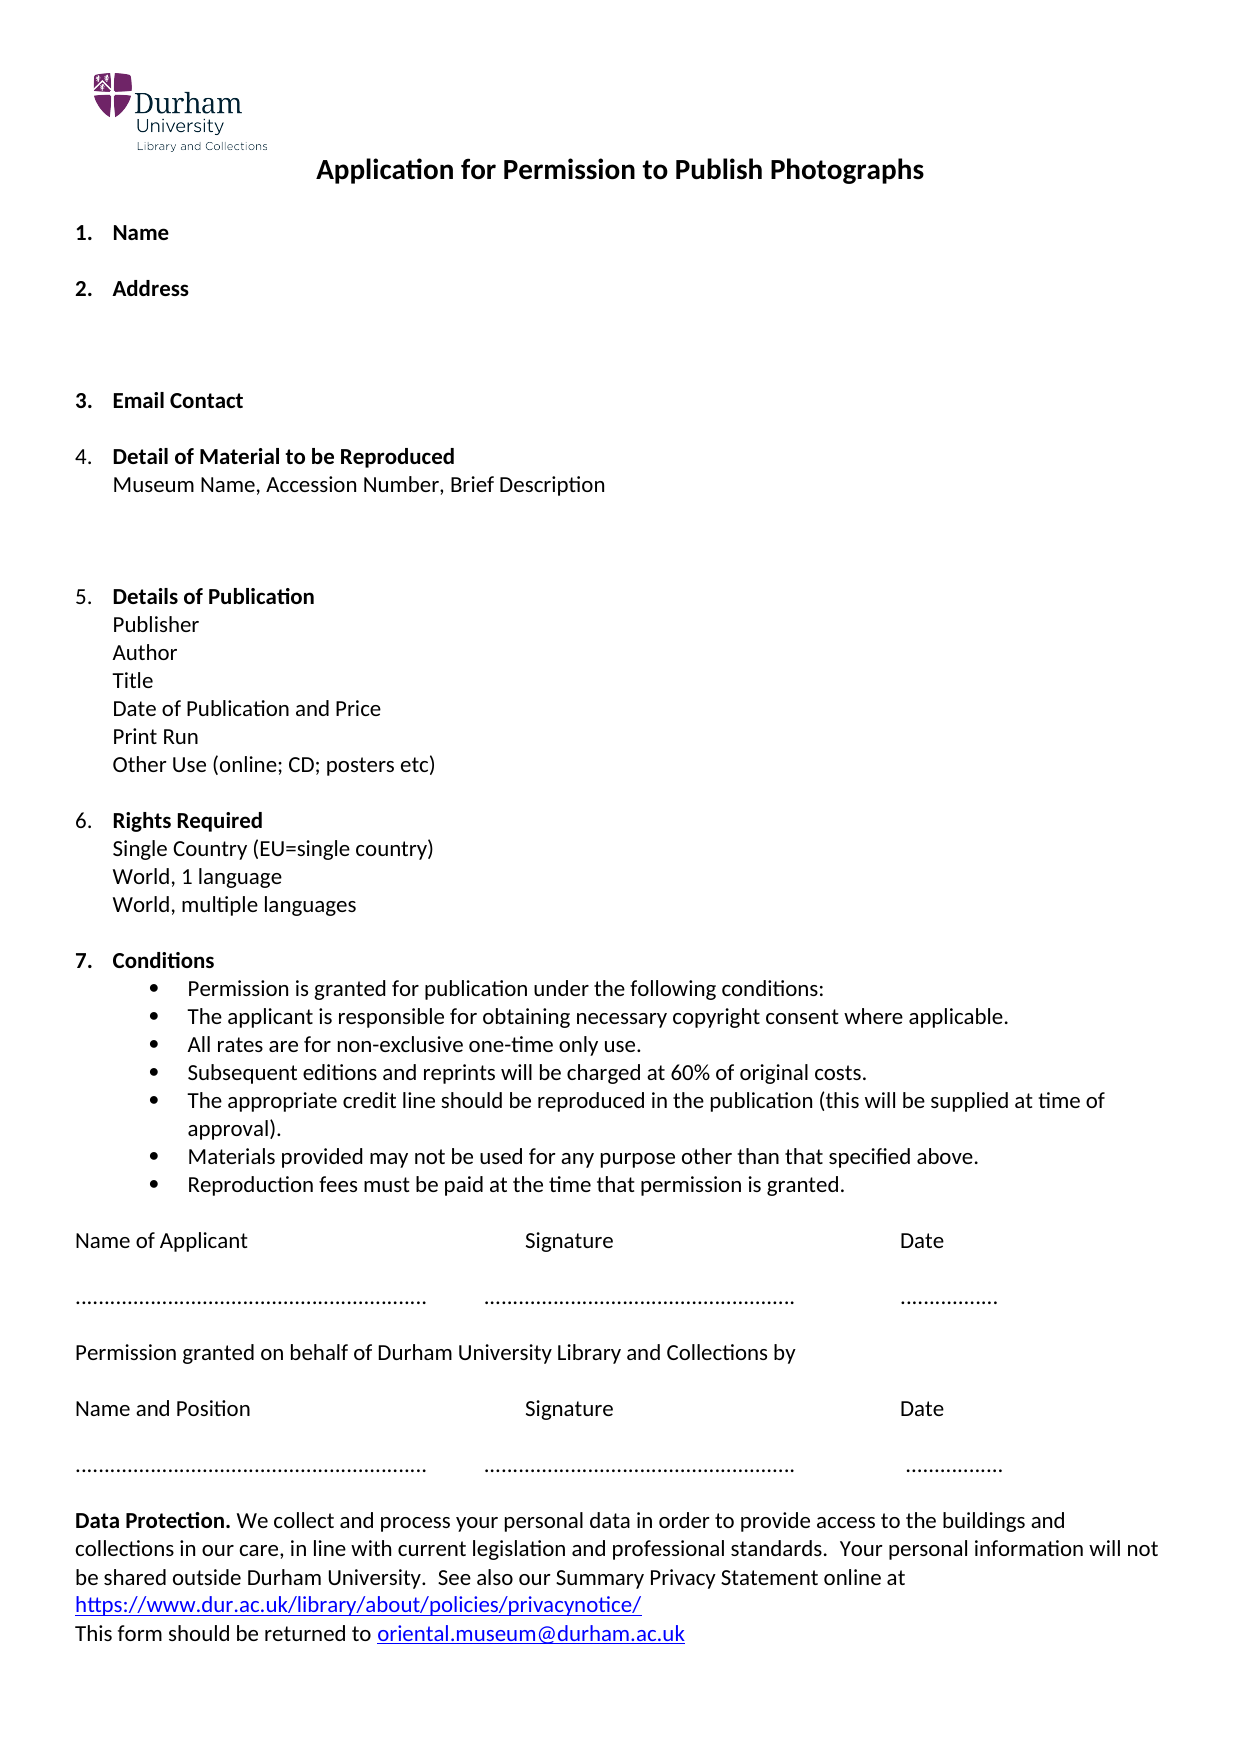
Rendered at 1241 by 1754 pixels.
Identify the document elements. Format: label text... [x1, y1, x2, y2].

text Application for Permission to Publish Photographs [75, 151, 1165, 187]
list Reproduction fees must be paid at the time that permission is granted. [150, 1170, 1165, 1198]
text ............................................................. ...................................................... ................. [75, 1451, 1165, 1478]
list Permission is granted for publication under the following conditions: [150, 974, 1165, 1002]
list Name [75, 218, 1165, 246]
list Conditions [75, 946, 1165, 974]
list Email Contact [75, 386, 1165, 414]
list Detail of Material to be Reproduced Museum Name, Accession Number, Brief Description [75, 442, 1165, 498]
list All rates are for non-exclusive one-time only use. [150, 1030, 1165, 1058]
list The appropriate credit line should be reproduced in the publication (this will be supplied at time of approval). [150, 1086, 1165, 1142]
text Name and Position Signature Date [75, 1394, 1165, 1422]
text Name of Applicant Signature Date [75, 1226, 1165, 1254]
text Data Protection. We collect and process your personal data in order to provide access to the buildings and collections in our care, in line with current legislation and professional standards. Your personal information will not be shared outside Durham University. See also our Summary Privacy Statement online at https://www.dur.ac.uk/library/about/policies/privacynotice/ [75, 1507, 1165, 1619]
list The applicant is responsible for obtaining necessary copyright consent where applicable. [150, 1002, 1165, 1030]
list Details of Publication Publisher Author Title Date of Publication and Price Print Run Other Use (online; CD; posters etc) [75, 582, 1165, 778]
list Address [75, 274, 1165, 302]
text This form should be returned to oriental.museum@durham.ac.uk [75, 1619, 1165, 1647]
list Materials provided may not be used for any purpose other than that specified above. [150, 1142, 1165, 1170]
text ............................................................. ...................................................... ................. [75, 1282, 1165, 1310]
text Permission granted on behalf of Durham University Library and Collections by [75, 1338, 1165, 1366]
list Rights Required Single Country (EU=single country) World, 1 language World, multiple languages [75, 806, 1165, 918]
list Subsequent editions and reprints will be charged at 60% of original costs. [150, 1058, 1165, 1086]
